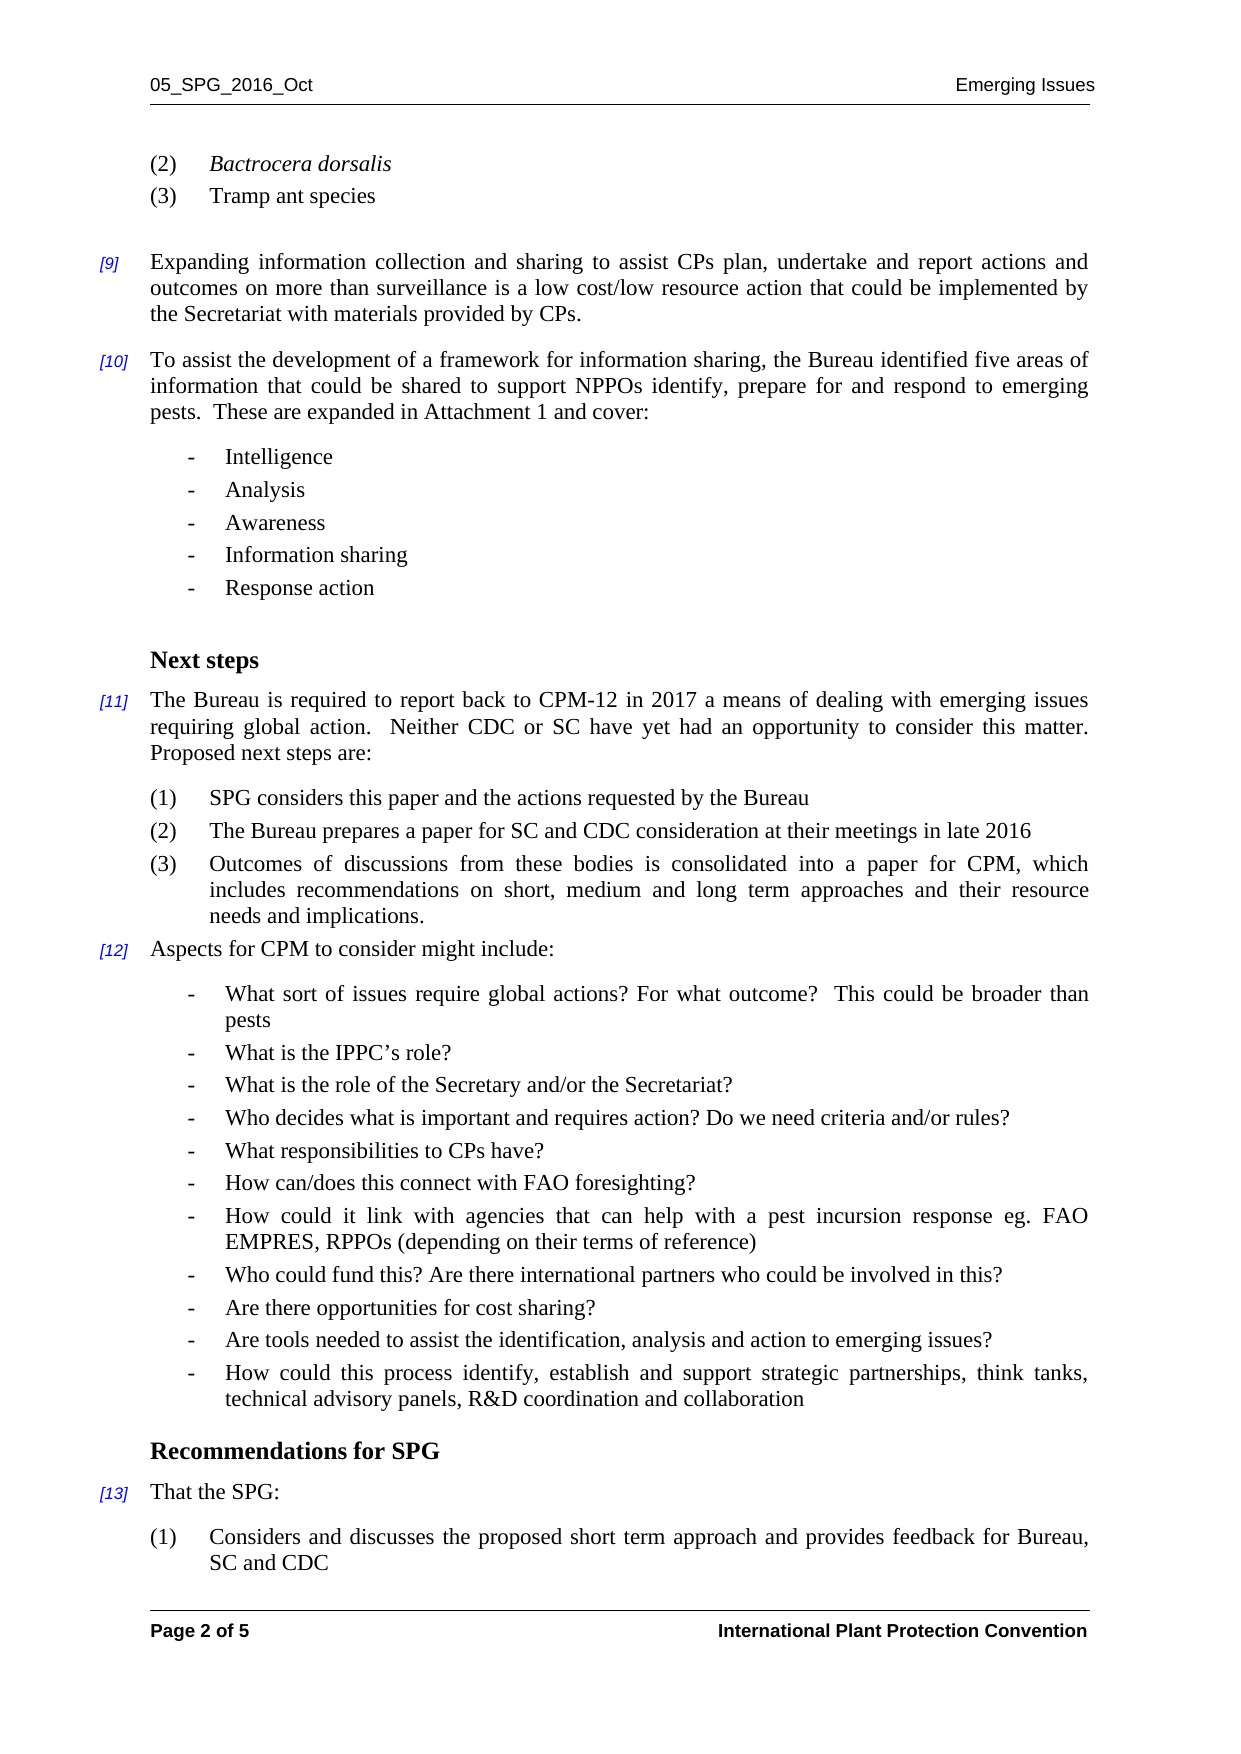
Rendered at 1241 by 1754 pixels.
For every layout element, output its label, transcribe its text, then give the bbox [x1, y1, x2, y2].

text Information sharing [187, 541, 1090, 568]
text What is the IPPC’s role? [187, 1039, 1090, 1065]
text Awareness [187, 509, 1090, 535]
list Outcomes of discussions from these bodies is consolidated into a paper for CPM, which includes recommendations on short, medium and long term approaches and their resource needs and implications. [150, 849, 1090, 929]
text To assist the development of a framework for information sharing, the Bureau identified five areas of information that could be shared to support NPPOs identify, prepare for and respond to emerging pests. These are expanded in Attachment 1 and cover: [100, 346, 1090, 425]
text Aspects for CPM to consider might include: [100, 935, 1090, 961]
subtitle Next steps [150, 645, 1090, 674]
text Are tools needed to assist the identification, analysis and action to emerging issues? [187, 1326, 1090, 1352]
list The Bureau prepares a paper for SC and CDC consideration at their meetings in late 2016 [150, 817, 1090, 843]
text How could it link with agencies that can help with a pest incursion response eg. FAO EMPRES, RPPOs (depending on their terms of reference) [187, 1202, 1090, 1255]
text Who could fund this? Are there international partners who could be involved in this? [187, 1261, 1090, 1287]
text Expanding information collection and sharing to assist CPs plan, undertake and report actions and outcomes on more than surveillance is a low cost/low resource action that could be implemented by the Secretariat with materials provided by CPs. [100, 248, 1090, 327]
list Bactrocera dorsalis [150, 150, 1090, 176]
text Are there opportunities for cost sharing? [187, 1293, 1090, 1320]
text Intelligence [187, 443, 1090, 470]
text That the SPG: [100, 1478, 1090, 1504]
text What sort of issues require global actions? For what outcome? This could be broader than pests [187, 980, 1090, 1033]
list Tramp ant species [150, 183, 1090, 209]
text The Bureau is required to report back to CPM-12 in 2017 a means of dealing with emerging issues requiring global action. Neither CDC or SC have yet had an opportunity to consider this matter. Proposed next steps are: [100, 687, 1090, 766]
text What is the role of the Secretary and/or the Secretariat? [187, 1072, 1090, 1098]
list SPG considers this paper and the actions requested by the Bureau [150, 784, 1090, 811]
list Considers and discusses the proposed short term approach and provides feedback for Bureau, SC and CDC [150, 1523, 1090, 1576]
text Who decides what is important and requires action? Do we need criteria and/or rules? [187, 1104, 1090, 1131]
text Response action [187, 574, 1090, 600]
text What responsibilities to CPs have? [187, 1137, 1090, 1163]
subtitle Recommendations for SPG [150, 1436, 1090, 1465]
text How can/does this connect with FAO foresighting? [187, 1169, 1090, 1196]
text Analysis [187, 476, 1090, 502]
text How could this process identify, establish and support strategic partnerships, think tanks, technical advisory panels, R&D coordination and collaboration [187, 1359, 1090, 1411]
